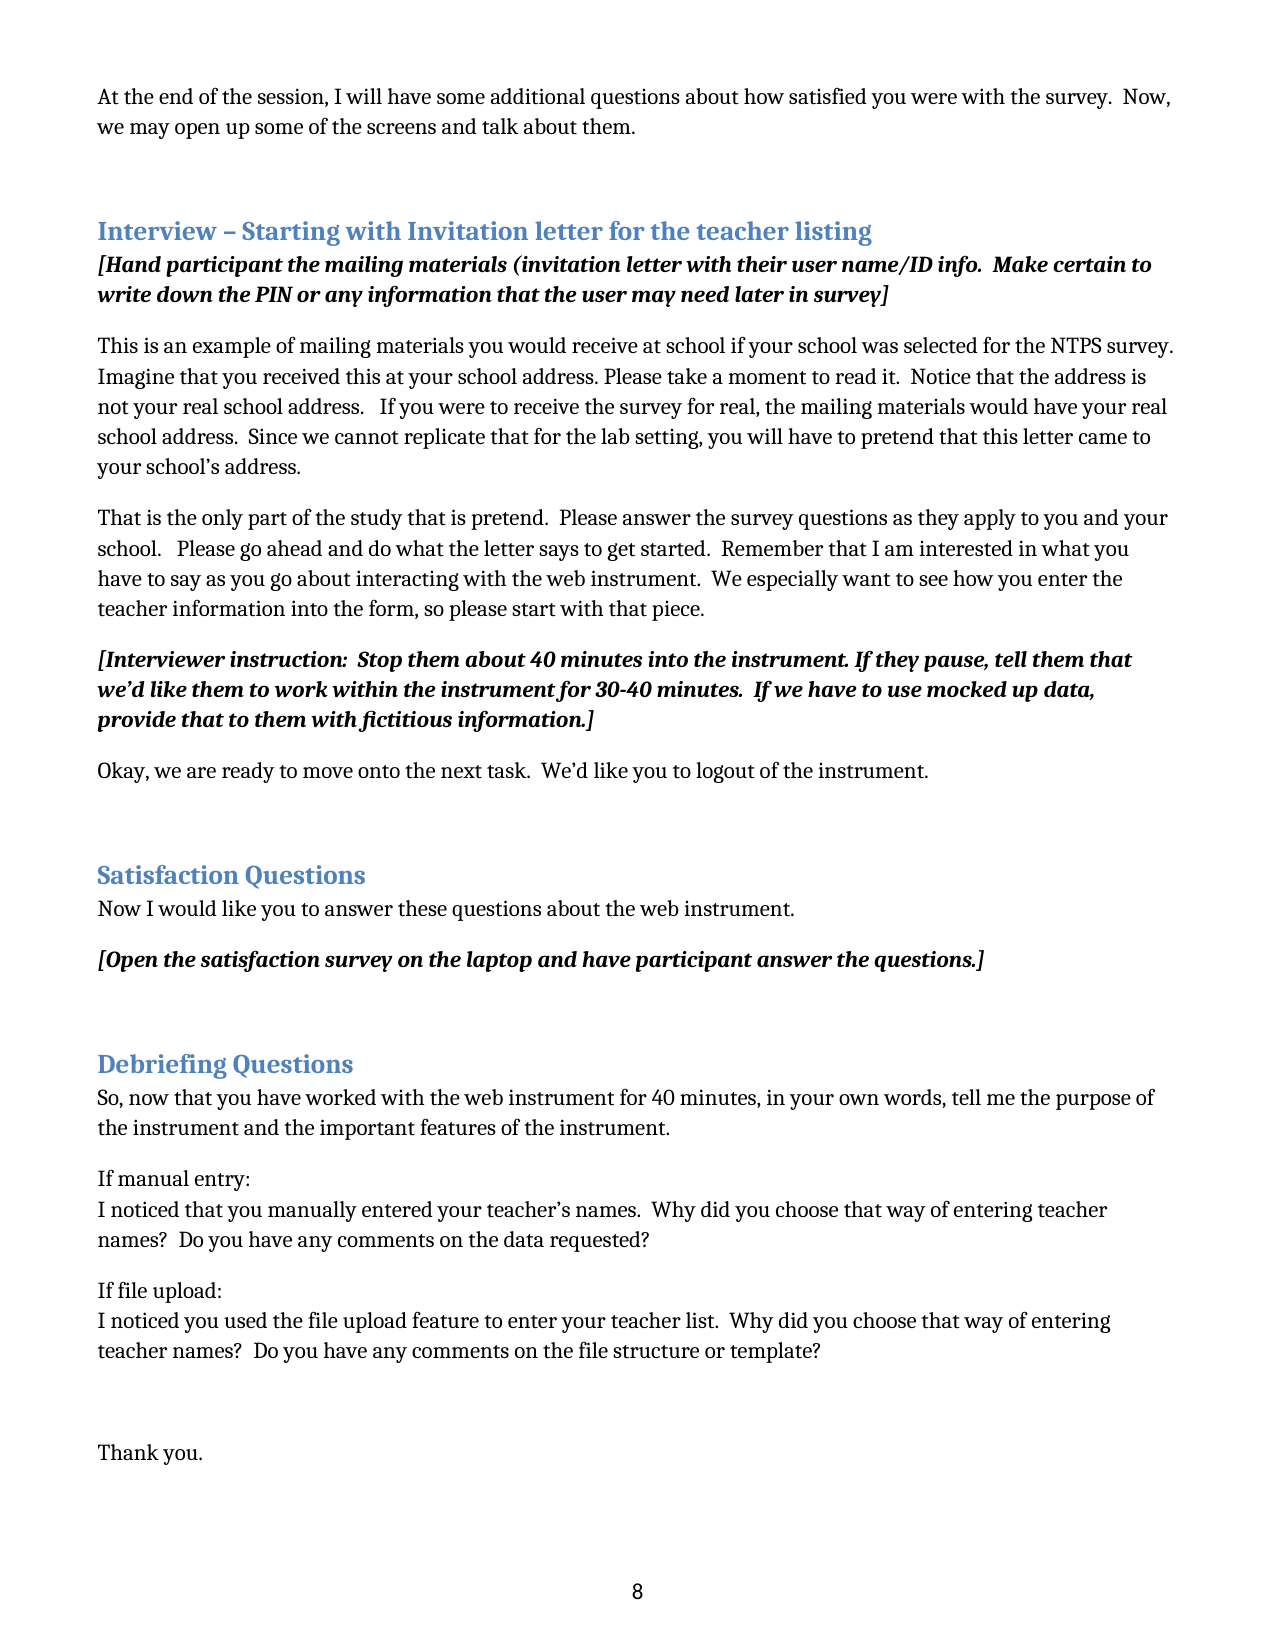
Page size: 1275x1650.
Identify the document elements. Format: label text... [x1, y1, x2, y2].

text Okay, we are ready to move onto the next task. We’d like you to logout of the instrument. [97, 758, 1177, 784]
text Thank you. [97, 1440, 1177, 1466]
text I noticed you used the file upload feature to enter your teacher list. Why did you choose that way of entering teacher names? Do you have any comments on the file structure or template? [97, 1308, 1177, 1364]
subtitle Satisfaction Questions [97, 860, 1177, 891]
text If manual entry: [97, 1166, 1177, 1192]
text I noticed that you manually entered your teacher’s names. Why did you choose that way of entering teacher names? Do you have any comments on the data requested? [97, 1196, 1177, 1253]
text [Hand participant the mailing materials (invitation letter with their user name/ID info. Make certain to write down the PIN or any information that the user may need later in survey] [97, 252, 1177, 308]
text That is the only part of the study that is pretend. Please answer the survey questions as they apply to you and your school. Please go ahead and do what the letter says to get started. Remember that I am interested in what you have to say as you go about interacting with the web instrument. We especially want to see how you enter the teacher information into the form, so please start with that piece. [97, 505, 1177, 622]
subtitle Interview – Starting with Invitation letter for the teacher listing [97, 216, 1177, 247]
text If file upload: [97, 1278, 1177, 1304]
text So, now that you have worked with the web instrument for 40 minutes, in your own words, tell me the purpose of the instrument and the important features of the instrument. [97, 1085, 1177, 1141]
text This is an example of mailing materials you would receive at school if your school was selected for the NTPS survey. Imagine that you received this at your school address. Please take a moment to read it. Notice that the address is not your real school address. If you were to receive the survey for real, the mailing materials would have your real school address. Since we cannot replicate that for the lab setting, you will have to pretend that this letter came to your school’s address. [97, 333, 1177, 480]
subtitle Debriefing Questions [97, 1049, 1177, 1080]
text At the end of the session, I will have some additional questions about how satisfied you were with the survey. Now, we may open up some of the screens and talk about them. [97, 84, 1177, 141]
text [Interviewer instruction: Stop them about 40 minutes into the instrument. If they pause, tell them that we’d like them to work within the instrument for 30-40 minutes. If we have to use mocked up data, provide that to them with fictitious information.] [97, 647, 1177, 733]
text Now I would like you to answer these questions about the web instrument. [97, 896, 1177, 922]
text [Open the satisfaction survey on the laptop and have participant answer the questions.] [97, 947, 1177, 973]
